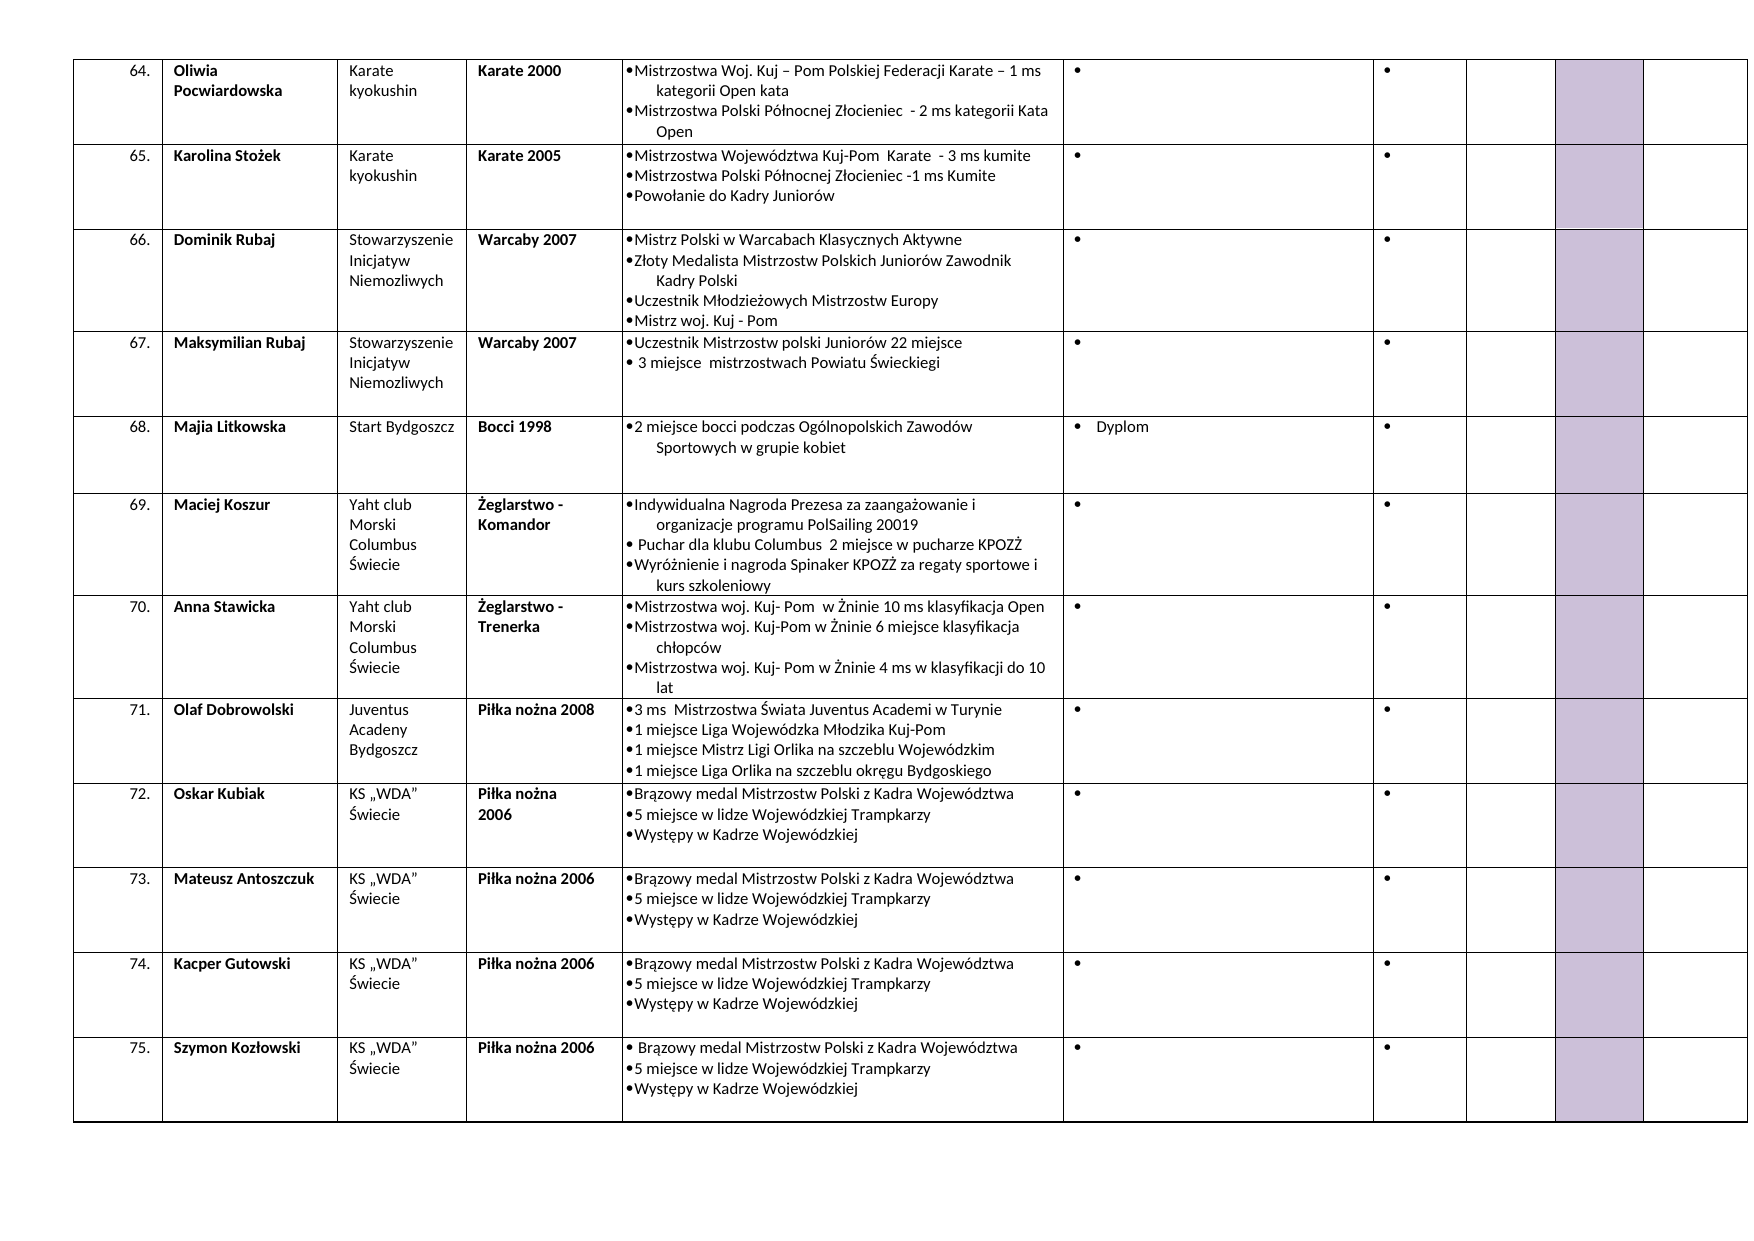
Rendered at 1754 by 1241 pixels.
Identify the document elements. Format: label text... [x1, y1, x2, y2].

table_cell [1374, 60, 1466, 144]
table_cell Dominik Rubaj [163, 230, 337, 331]
table_cell [1556, 784, 1643, 867]
table_cell [1374, 953, 1466, 1037]
table_cell [1064, 699, 1373, 783]
table_cell Karate 2005 [467, 145, 622, 228]
table_cell [1644, 953, 1747, 1037]
table_cell [1467, 60, 1555, 144]
table_cell Mateusz Antoszczuk [163, 868, 337, 952]
table_cell Warcaby 2007 [467, 332, 622, 416]
table_cell [1556, 596, 1643, 698]
table_cell [1467, 417, 1555, 493]
table_cell [1374, 1038, 1466, 1121]
table_cell [1644, 1038, 1747, 1121]
table_cell [1064, 494, 1373, 595]
table_cell Maksymilian Rubaj [163, 332, 337, 416]
table_cell [1374, 494, 1466, 595]
table_cell [74, 145, 162, 228]
table_cell [74, 596, 162, 698]
table_cell [1064, 332, 1373, 416]
table_cell [1467, 145, 1555, 228]
table_cell Stowarzyszenie Inicjatyw Niemozliwych [338, 230, 466, 331]
table_cell [1467, 494, 1555, 595]
table_cell Majia Litkowska [163, 417, 337, 493]
table_cell [1064, 1038, 1373, 1121]
table_cell KS „WDA” Świecie [338, 784, 466, 867]
table_cell 3 ms Mistrzostwa Świata Juventus Academi w Turynie 1 miejsce Liga Wojewódzka Młodzika Kuj-Pom 1 miejsce Mistrz Ligi Orlika na szczeblu Wojewódzkim 1 miejsce Liga Orlika na szczeblu okręgu Bydgoskiego [623, 699, 1063, 783]
table_cell KS „WDA” Świecie [338, 1038, 466, 1121]
table_cell [74, 784, 162, 867]
table_cell Mistrzostwa woj. Kuj- Pom w Żninie 10 ms klasyfikacja Open Mistrzostwa woj. Kuj-Pom w Żninie 6 miejsce klasyfikacja chłopców Mistrzostwa woj. Kuj- Pom w Żninie 4 ms w klasyfikacji do 10 lat [623, 596, 1063, 698]
table_cell [1644, 332, 1747, 416]
table_cell Szymon Kozłowski [163, 1038, 337, 1121]
table_cell [1374, 145, 1466, 228]
table_cell [1644, 596, 1747, 698]
table_cell Piłka nożna 2006 [467, 953, 622, 1037]
table_cell [74, 1038, 162, 1121]
table_cell Oskar Kubiak [163, 784, 337, 867]
table_cell Brązowy medal Mistrzostw Polski z Kadra Województwa 5 miejsce w lidze Wojewódzkiej Trampkarzy Występy w Kadrze Wojewódzkiej [623, 868, 1063, 952]
table_cell [74, 868, 162, 952]
table_cell Indywidualna Nagroda Prezesa za zaangażowanie i organizacje programu PolSailing 20019 Puchar dla klubu Columbus 2 miejsce w pucharze KPOZŻ Wyróżnienie i nagroda Spinaker KPOZŻ za regaty sportowe i kurs szkoleniowy [623, 494, 1063, 595]
table_cell [1644, 699, 1747, 783]
table_cell [1374, 417, 1466, 493]
table_cell [74, 699, 162, 783]
table_cell [74, 332, 162, 416]
table_cell Żeglarstwo - Komandor [467, 494, 622, 595]
table_cell [1467, 332, 1555, 416]
table_cell Yaht club Morski Columbus Świecie [338, 494, 466, 595]
table_cell [1374, 784, 1466, 867]
table_cell [1467, 1038, 1555, 1121]
table_cell [1374, 332, 1466, 416]
table_cell [1556, 230, 1643, 331]
table_cell Dyplom [1064, 417, 1373, 493]
table_cell Start Bydgoszcz [338, 417, 466, 493]
table_cell [1556, 1038, 1643, 1121]
table_cell Piłka nożna 2008 [467, 699, 622, 783]
table_cell [74, 230, 162, 331]
table_cell [1467, 699, 1555, 783]
table_cell [1467, 953, 1555, 1037]
table_cell [1556, 332, 1643, 416]
table_cell Mistrzostwa Województwa Kuj-Pom Karate - 3 ms kumite Mistrzostwa Polski Północnej Złocieniec -1 ms Kumite Powołanie do Kadry Juniorów [623, 145, 1063, 228]
table_cell [1556, 60, 1643, 144]
table_cell [74, 953, 162, 1037]
table_cell [1644, 417, 1747, 493]
table_cell [1556, 953, 1643, 1037]
table_cell [1064, 60, 1373, 144]
table_cell Kacper Gutowski [163, 953, 337, 1037]
table_cell [1374, 596, 1466, 698]
table_cell Karolina Stożek [163, 145, 337, 228]
table_cell Yaht club Morski Columbus Świecie [338, 596, 466, 698]
table_cell [1644, 145, 1747, 228]
table_cell Karate kyokushin [338, 145, 466, 228]
table_cell [74, 60, 162, 144]
table_cell Brązowy medal Mistrzostw Polski z Kadra Województwa 5 miejsce w lidze Wojewódzkiej Trampkarzy Występy w Kadrze Wojewódzkiej [623, 953, 1063, 1037]
table_cell [1556, 699, 1643, 783]
table_cell [1064, 868, 1373, 952]
table_cell [1644, 868, 1747, 952]
table_cell [1374, 699, 1466, 783]
table_cell [74, 494, 162, 595]
table_cell Karate 2000 [467, 60, 622, 144]
table_cell Juventus Acadeny Bydgoszcz [338, 699, 466, 783]
table_cell [1374, 868, 1466, 952]
table_cell [1467, 230, 1555, 331]
table_cell Uczestnik Mistrzostw polski Juniorów 22 miejsce 3 miejsce mistrzostwach Powiatu Świeckiegi [623, 332, 1063, 416]
table_cell [1467, 596, 1555, 698]
table_cell [1644, 230, 1747, 331]
table_cell Maciej Koszur [163, 494, 337, 595]
table_cell Olaf Dobrowolski [163, 699, 337, 783]
table_cell [1644, 784, 1747, 867]
table_cell [1467, 868, 1555, 952]
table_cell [623, 1038, 1063, 1121]
table_cell 2 miejsce bocci podczas Ogólnopolskich Zawodów Sportowych w grupie kobiet [623, 417, 1063, 493]
table_cell Oliwia Pocwiardowska [163, 60, 337, 144]
table_cell Mistrz Polski w Warcabach Klasycznych Aktywne Złoty Medalista Mistrzostw Polskich Juniorów Zawodnik Kadry Polski Uczestnik Młodzieżowych Mistrzostw Europy Mistrz woj. Kuj - Pom [623, 230, 1063, 331]
table_cell Warcaby 2007 [467, 230, 622, 331]
table_cell Piłka nożna 2006 [467, 868, 622, 952]
table_cell [1556, 494, 1643, 595]
table_cell [1064, 230, 1373, 331]
table_cell [1556, 145, 1643, 228]
table_cell [1467, 784, 1555, 867]
table_cell [1064, 145, 1373, 228]
table_cell [1064, 784, 1373, 867]
table_cell KS „WDA” Świecie [338, 868, 466, 952]
table_cell [1556, 868, 1643, 952]
table_cell Karate kyokushin [338, 60, 466, 144]
table_cell Bocci 1998 [467, 417, 622, 493]
table_cell Mistrzostwa Woj. Kuj – Pom Polskiej Federacji Karate – 1 ms kategorii Open kata Mistrzostwa Polski Północnej Złocieniec - 2 ms kategorii Kata Open [623, 60, 1063, 144]
table_cell Żeglarstwo - Trenerka [467, 596, 622, 698]
table_cell Piłka nożna 2006 [467, 784, 622, 867]
table_cell [1556, 417, 1643, 493]
table_cell [1374, 230, 1466, 331]
table_cell [1644, 494, 1747, 595]
table_cell Piłka nożna 2006 [467, 1038, 622, 1121]
table_cell Anna Stawicka [163, 596, 337, 698]
table_cell [74, 417, 162, 493]
table_cell [1064, 596, 1373, 698]
table_cell Brązowy medal Mistrzostw Polski z Kadra Województwa 5 miejsce w lidze Wojewódzkiej Trampkarzy Występy w Kadrze Wojewódzkiej [623, 784, 1063, 867]
table_cell [1644, 60, 1747, 144]
table_cell Stowarzyszenie Inicjatyw Niemozliwych [338, 332, 466, 416]
table_cell KS „WDA” Świecie [338, 953, 466, 1037]
table_cell [1064, 953, 1373, 1037]
